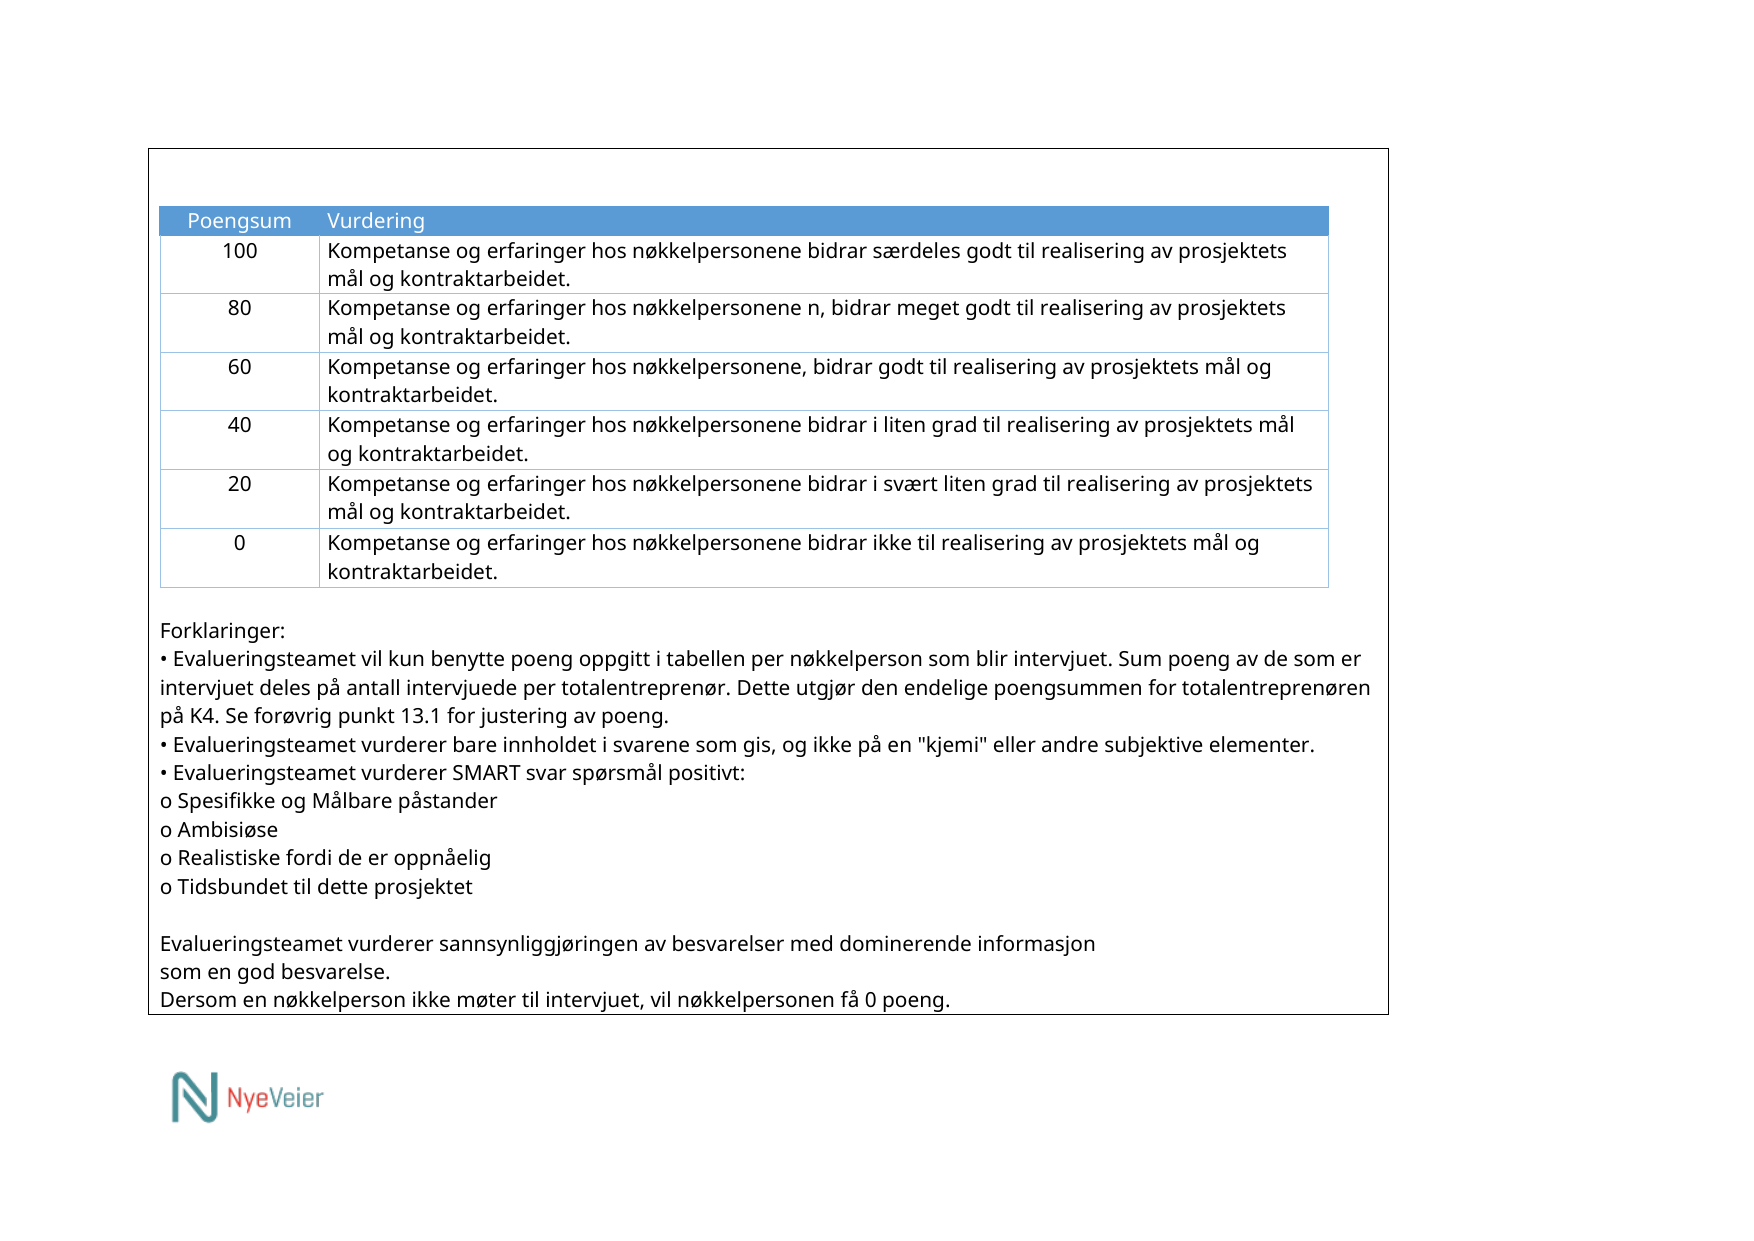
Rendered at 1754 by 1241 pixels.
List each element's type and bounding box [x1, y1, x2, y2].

table_cell [149, 149, 1388, 1014]
